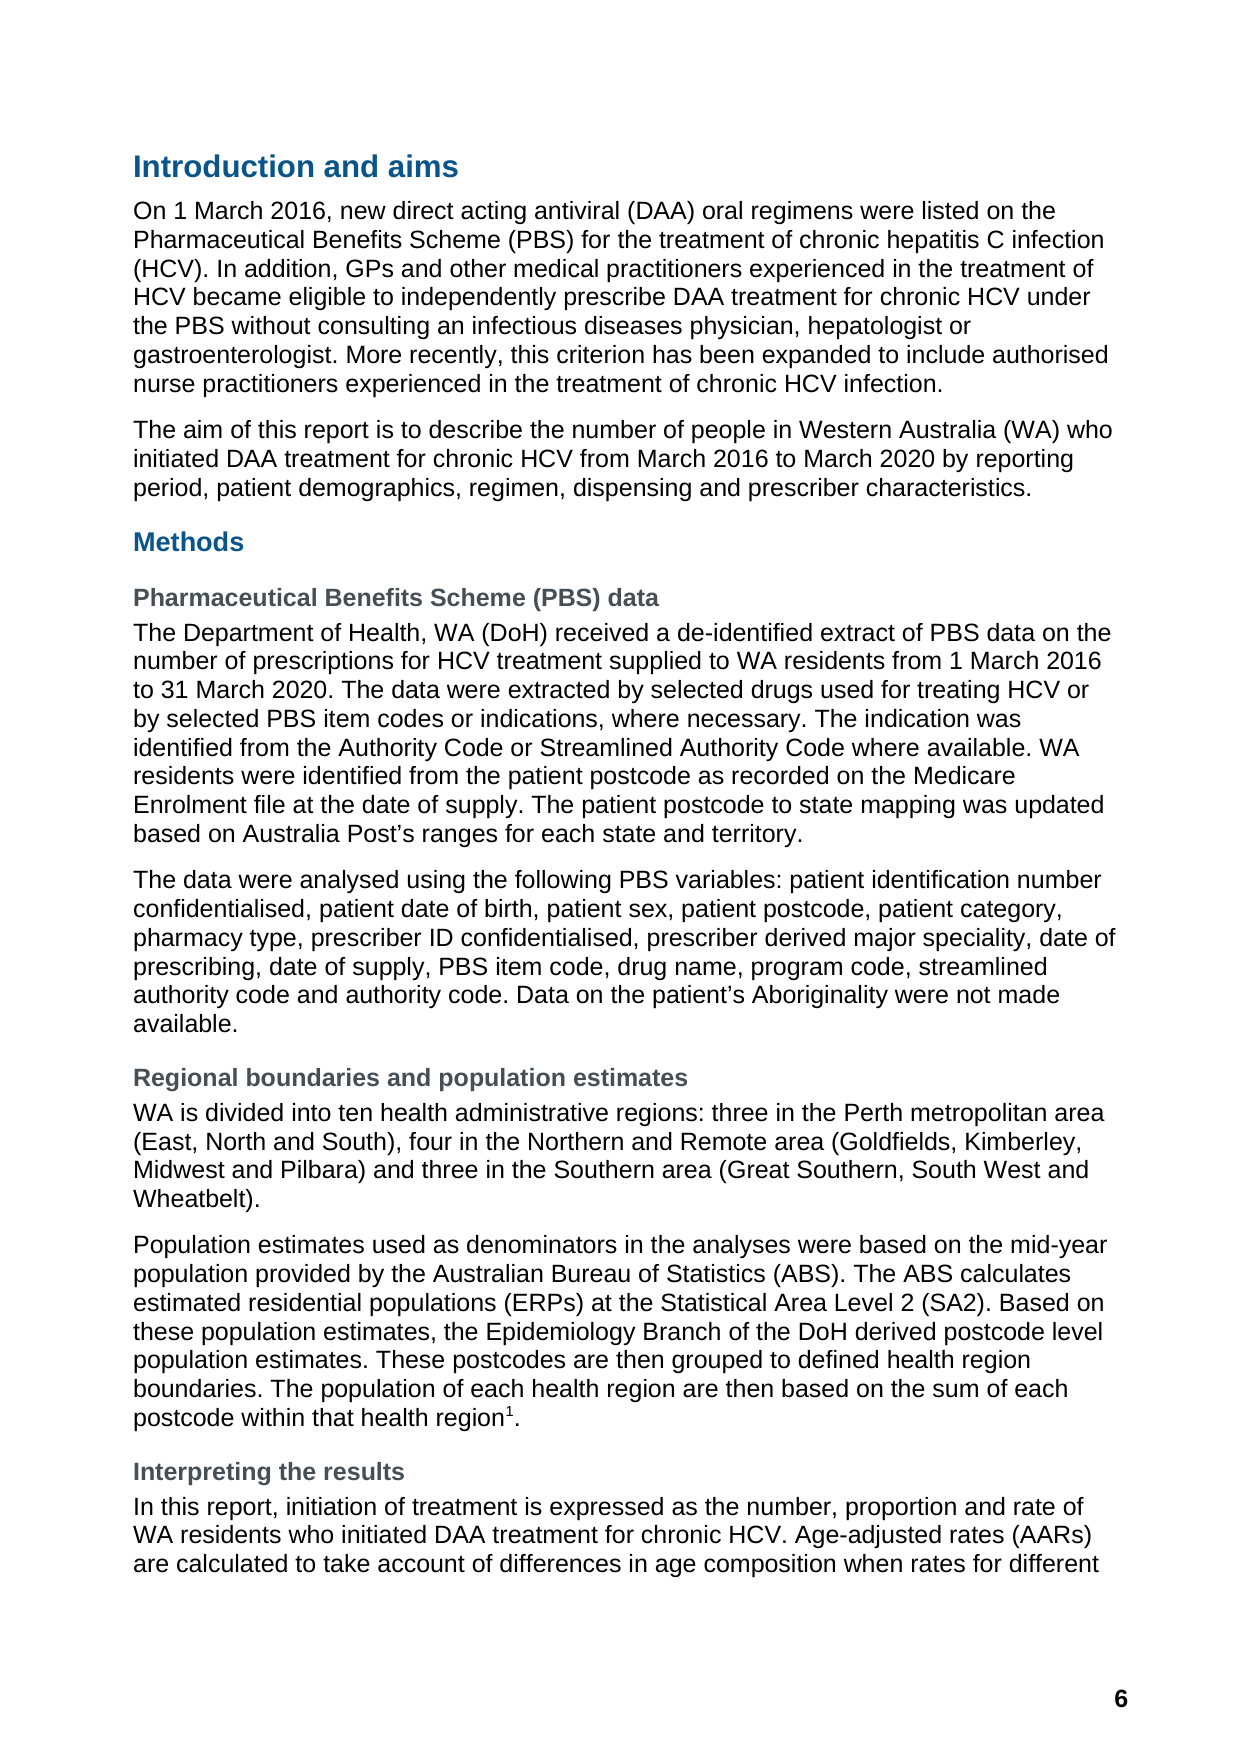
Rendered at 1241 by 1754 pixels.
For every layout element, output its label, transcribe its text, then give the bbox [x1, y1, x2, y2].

text On 1 March 2016, new direct acting antiviral (DAA) oral regimens were listed on the Pharmaceutical Benefits Scheme (PBS) for the treatment of chronic hepatitis C infection (HCV). In addition, GPs and other medical practitioners experienced in the treatment of HCV became eligible to independently prescribe DAA treatment for chronic HCV under the PBS without consulting an infectious diseases physician, hepatologist or gastroenterologist. More recently, this criterion has been expanded to include authorised nurse practitioners experienced in the treatment of chronic HCV infection. [133, 196, 1122, 397]
text The data were analysed using the following PBS variables: patient identification number confidentialised, patient date of birth, patient sex, patient postcode, patient category, pharmacy type, prescriber ID confidentialised, prescriber derived major speciality, date of prescribing, date of supply, PBS item code, drug name, program code, streamlined authority code and authority code. Data on the patient’s Aboriginality were not made available. [133, 865, 1122, 1038]
text WA is divided into ten health administrative regions: three in the Perth metropolitan area (East, North and South), four in the Northern and Remote area (Goldfields, Kimberley, Midwest and Pilbara) and three in the Southern area (Great Southern, South West and Wheatbelt). [133, 1098, 1122, 1213]
text The Department of Health, WA (DoH) received a de-identified extract of PBS data on the number of prescriptions for HCV treatment supplied to WA residents from 1 March 2016 to 31 March 2020. The data were extracted by selected drugs used for treating HCV or by selected PBS item codes or indications, where necessary. The indication was identified from the Authority Code or Streamlined Authority Code where available. WA residents were identified from the patient postcode as recorded on the Medicare Enrolment file at the date of supply. The patient postcode to state mapping was updated based on Australia Post’s ranges for each state and territory. [133, 618, 1122, 848]
text Population estimates used as denominators in the analyses were based on the mid-year population provided by the Australian Bureau of Statistics (ABS). The ABS calculates estimated residential populations (ERPs) at the Statistical Area Level 2 (SA2). Based on these population estimates, the Epidemiology Branch of the DoH derived postcode level population estimates. These postcodes are then grouped to defined health region boundaries. The population of each health region are then based on the sum of each postcode within that health region1. [133, 1231, 1122, 1432]
subtitle Pharmaceutical Benefits Scheme (PBS) data [133, 583, 1152, 611]
subtitle Introduction and aims [133, 148, 1152, 184]
subtitle Methods [133, 526, 1152, 558]
subtitle Regional boundaries and population estimates [133, 1063, 1152, 1092]
text The aim of this report is to describe the number of people in Western Australia (WA) who initiated DAA treatment for chronic HCV from March 2016 to March 2020 by reporting period, patient demographics, regimen, dispensing and prescriber characteristics. [133, 415, 1122, 501]
subtitle Interpreting the results [133, 1457, 1152, 1486]
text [133, 1492, 1122, 1578]
